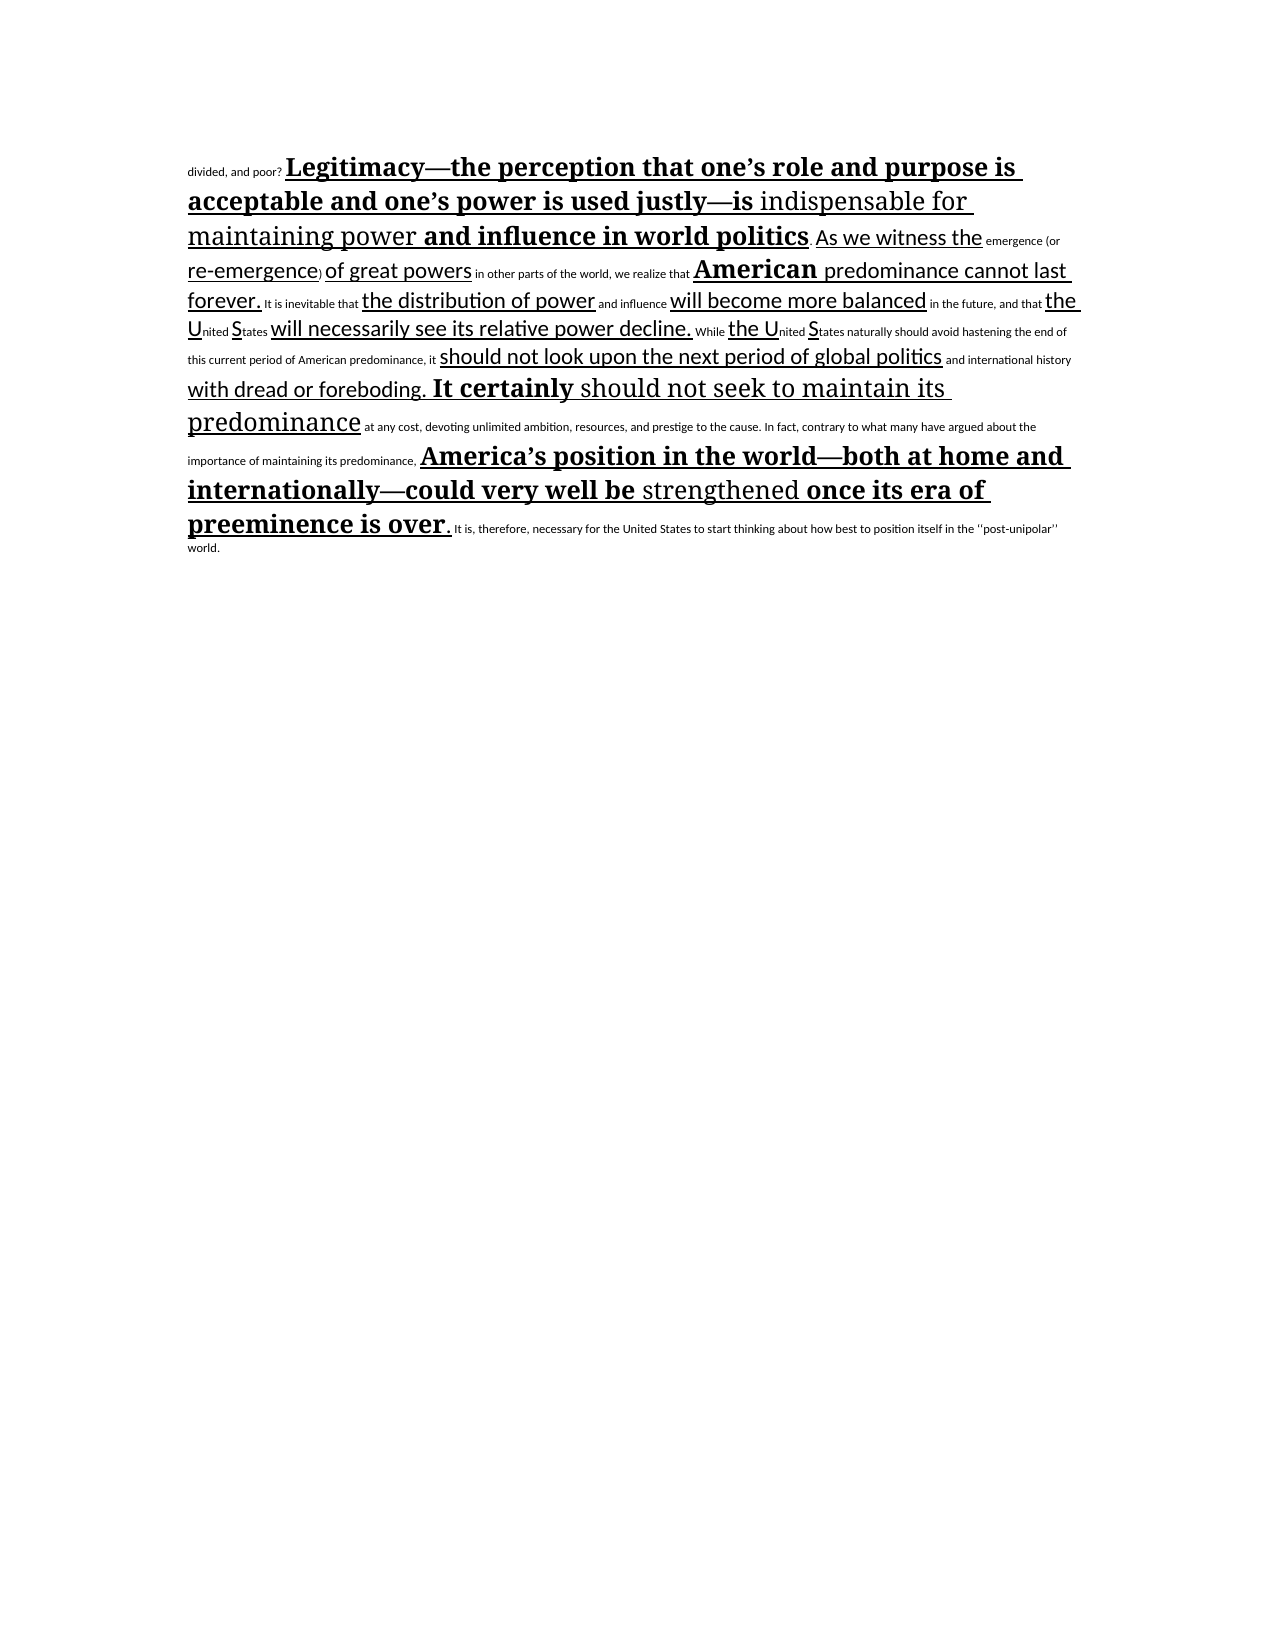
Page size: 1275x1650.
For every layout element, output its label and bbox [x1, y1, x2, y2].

text [187, 150, 1087, 556]
